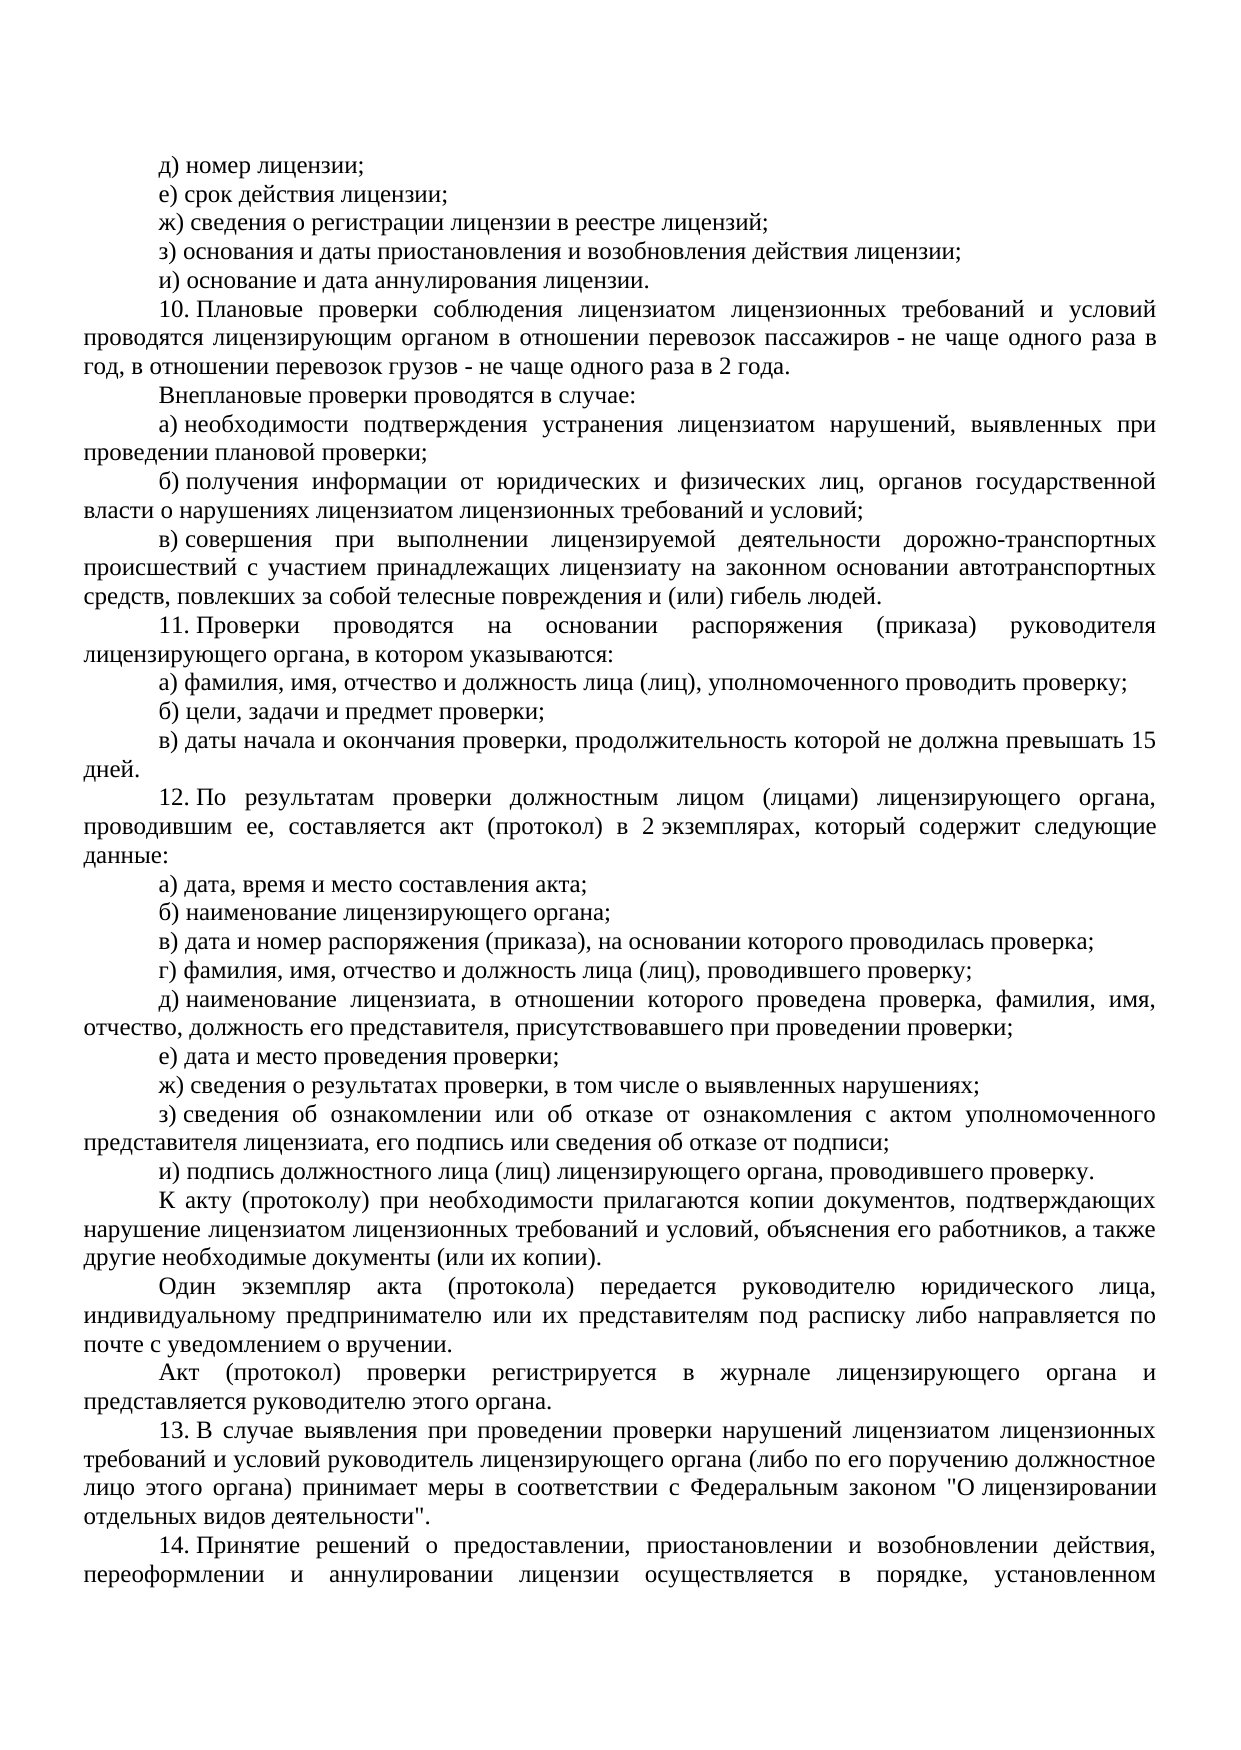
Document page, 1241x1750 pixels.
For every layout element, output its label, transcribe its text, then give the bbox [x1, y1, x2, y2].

text в) даты начала и окончания проверки, продолжительность которой не должна превышать 15 дней. [83, 725, 1157, 782]
text а) дата, время и место составления акта; [83, 869, 1157, 897]
text з) основания и даты приостановления и возобновления действия лицензии; [83, 236, 1157, 265]
text а) необходимости подтверждения устранения лицензиатом нарушений, выявленных при проведении плановой проверки; [83, 409, 1157, 466]
text и) основание и дата аннулирования лицензии. [83, 265, 1157, 294]
text 13. В случае выявления при проведении проверки нарушений лицензиатом лицензионных требований и условий руководитель лицензирующего органа (либо по его поручению должностное лицо этого органа) принимает меры в соответствии с Федеральным законом "О лицензировании отдельных видов деятельности". [83, 1415, 1157, 1530]
text е) дата и место проведения проверки; [83, 1041, 1157, 1070]
text в) дата и номер распоряжения (приказа), на основании которого проводилась проверка; [83, 926, 1157, 955]
text Акт (протокол) проверки регистрируется в журнале лицензирующего органа и представляется руководителю этого органа. [83, 1357, 1157, 1415]
text е) срок действия лицензии; [83, 179, 1157, 207]
text а) фамилия, имя, отчество и должность лица (лиц), уполномоченного проводить проверку; [83, 667, 1157, 696]
text ж) сведения о регистрации лицензии в реестре лицензий; [83, 207, 1157, 236]
text ж) сведения о результатах проверки, в том числе о выявленных нарушениях; [83, 1070, 1157, 1099]
text д) наименование лицензиата, в отношении которого проведена проверка, фамилия, имя, отчество, должность его представителя, присутствовавшего при проведении проверки; [83, 984, 1157, 1041]
text Внеплановые проверки проводятся в случае: [83, 380, 1157, 409]
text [83, 1530, 1157, 1587]
text 11. Проверки проводятся на основании распоряжения (приказа) руководителя лицензирующего органа, в котором указываются: [83, 610, 1157, 667]
text Один экземпляр акта (протокола) передается руководителю юридического лица, индивидуальному предпринимателю или их представителям под расписку либо направляется по почте с уведомлением о вручении. [83, 1271, 1157, 1357]
text б) цели, задачи и предмет проверки; [83, 696, 1157, 725]
text и) подпись должностного лица (лиц) лицензирующего органа, проводившего проверку. [83, 1156, 1157, 1185]
text 10. Плановые проверки соблюдения лицензиатом лицензионных требований и условий проводятся лицензирующим органом в отношении перевозок пассажиров - не чаще одного раза в год, в отношении перевозок грузов - не чаще одного раза в 2 года. [83, 294, 1157, 380]
text б) наименование лицензирующего органа; [83, 897, 1157, 926]
text К акту (протоколу) при необходимости прилагаются копии документов, подтверждающих нарушение лицензиатом лицензионных требований и условий, объяснения его работников, а также другие необходимые документы (или их копии). [83, 1185, 1157, 1271]
text в) совершения при выполнении лицензируемой деятельности дорожно-транспортных происшествий с участием принадлежащих лицензиату на законном основании автотранспортных средств, повлекших за собой телесные повреждения и (или) гибель людей. [83, 524, 1157, 610]
text г) фамилия, имя, отчество и должность лица (лиц), проводившего проверку; [83, 955, 1157, 984]
text 12. По результатам проверки должностным лицом (лицами) лицензирующего органа, проводившим ее, составляется акт (протокол) в 2 экземплярах, который содержит следующие данные: [83, 782, 1157, 869]
text д) номер лицензии; [83, 150, 1157, 179]
text б) получения информации от юридических и физических лиц, органов государственной власти о нарушениях лицензиатом лицензионных требований и условий; [83, 466, 1157, 524]
text з) сведения об ознакомлении или об отказе от ознакомления с актом уполномоченного представителя лицензиата, его подпись или сведения об отказе от подписи; [83, 1099, 1157, 1156]
